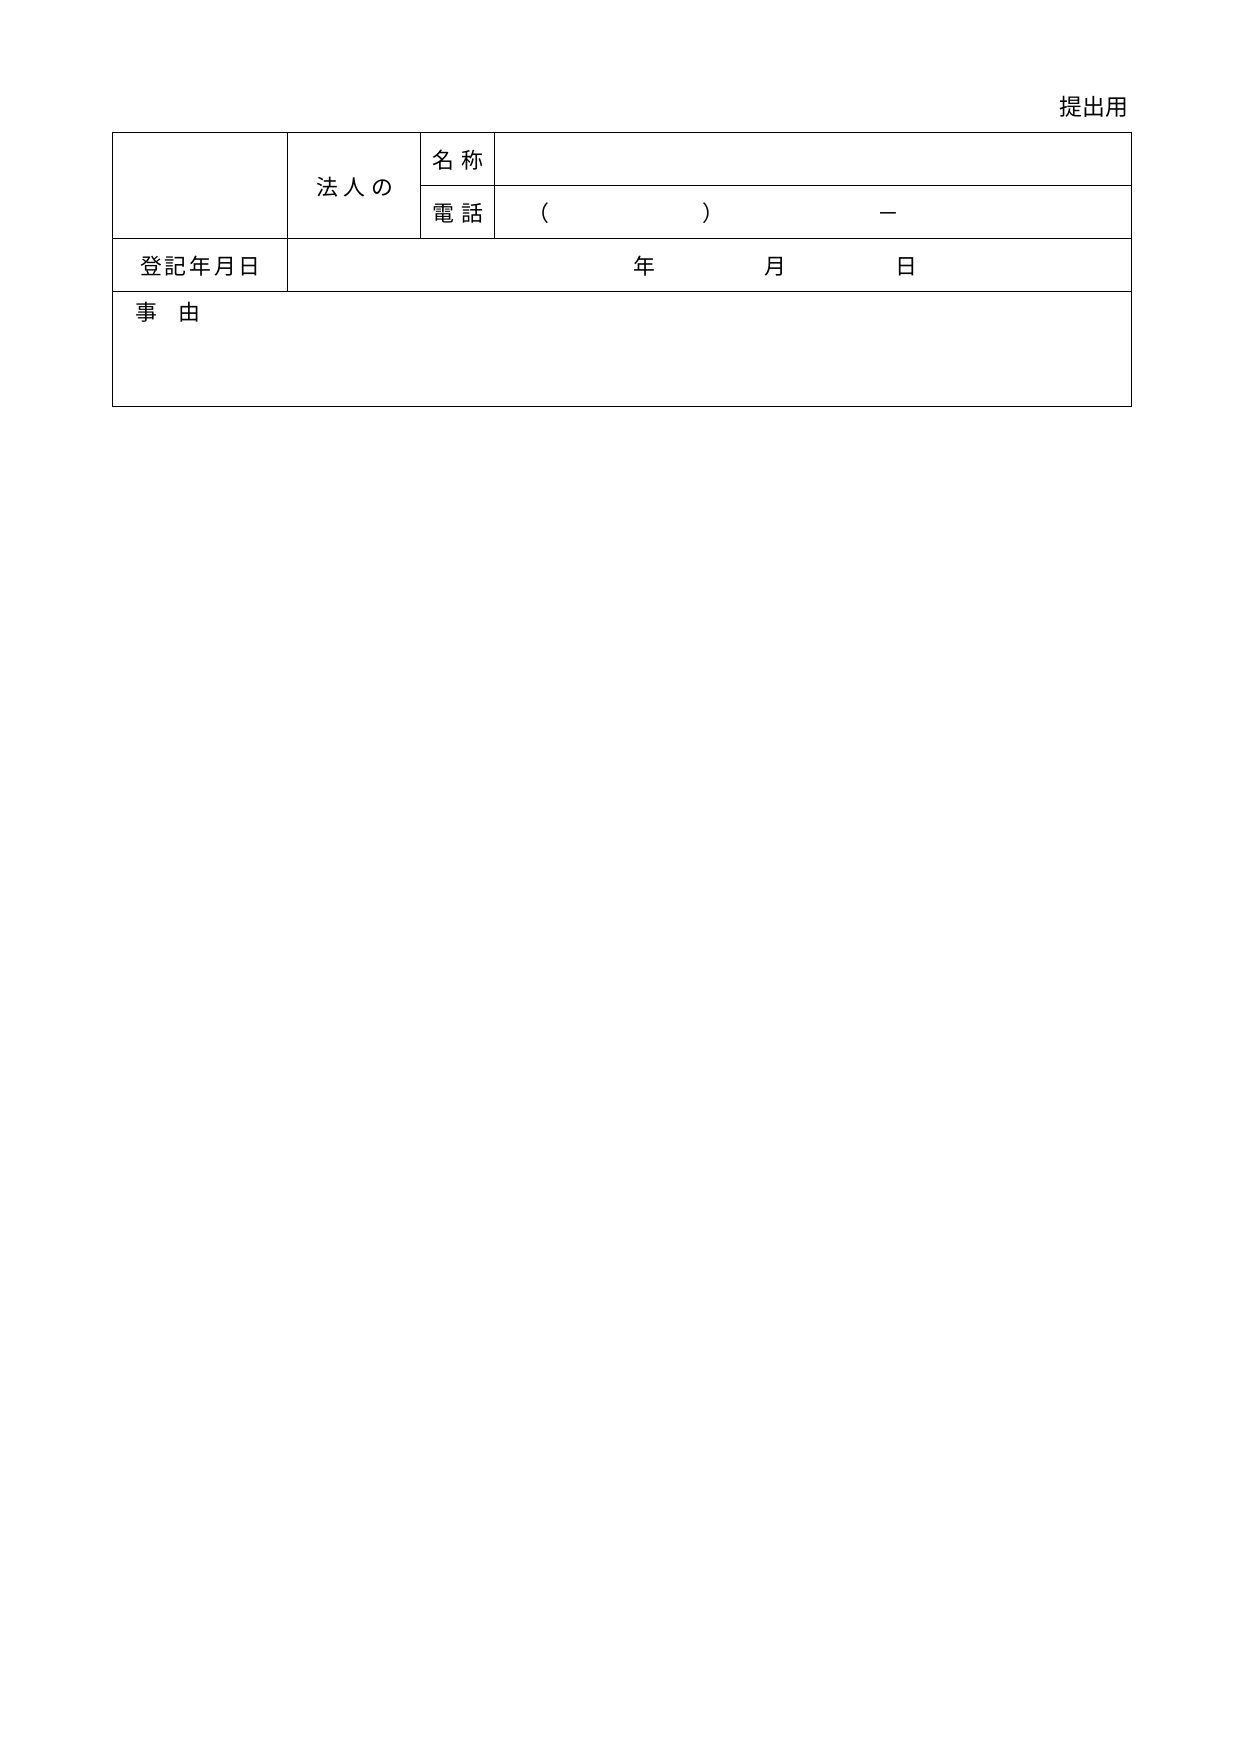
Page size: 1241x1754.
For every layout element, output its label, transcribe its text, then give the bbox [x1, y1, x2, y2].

table_cell 合併 [113, 133, 287, 238]
table_cell 電話 [421, 186, 494, 238]
table_cell 登記年月日 [113, 239, 287, 291]
table_cell 被合併 法人の [288, 133, 420, 238]
table_cell 名称 [421, 133, 494, 185]
table_cell 年 月 日 [288, 239, 1131, 291]
table_cell [288, 292, 1131, 406]
table_cell 事 由 [113, 292, 288, 406]
table_cell [495, 133, 1131, 185]
table_cell （ ） － [495, 186, 1131, 238]
